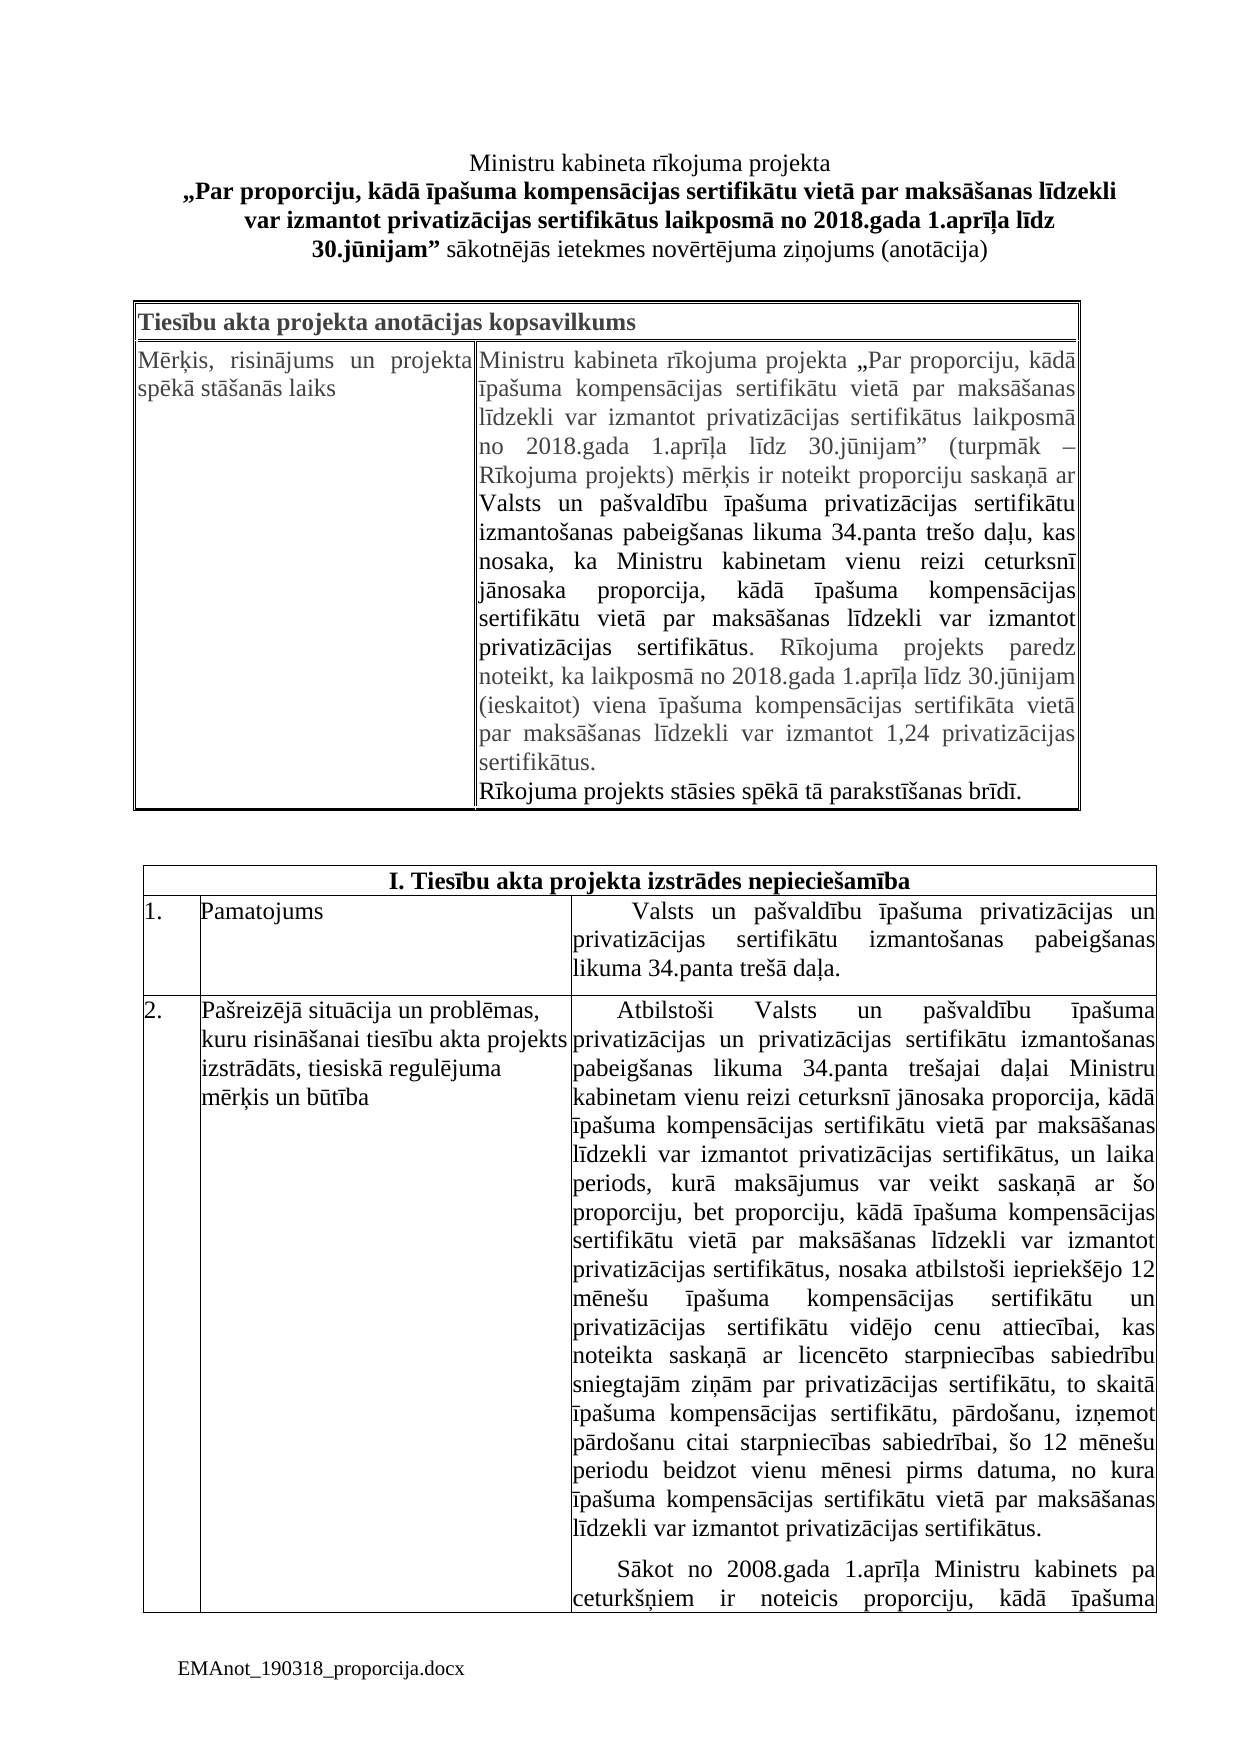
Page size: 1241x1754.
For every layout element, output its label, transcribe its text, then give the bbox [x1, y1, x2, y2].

table_cell Valsts un pašvaldību īpašuma privatizācijas un privatizācijas sertifikātu izmantošanas pabeigšanas likuma 34.panta trešā daļa. [572, 896, 1156, 994]
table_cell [572, 996, 1156, 1612]
table_header I. Tiesību akta projekta izstrādes nepieciešamība [144, 866, 1156, 895]
text „Par proporciju, kādā īpašuma kompensācijas sertifikātu vietā par maksāšanas līdzekli var izmantot privatizācijas sertifikātus laikposmā no 2018.gada 1.aprīļa līdz 30.jūnijam” sākotnējās ietekmes novērtējuma ziņojums (anotācija) [177, 176, 1122, 263]
text Ministru kabineta rīkojuma projekta [177, 148, 1122, 176]
table_cell 1. [144, 896, 200, 994]
table_cell 2. [144, 996, 200, 1612]
table_cell Mērķis, risinājums un projekta spēkā stāšanās laiks [136, 339, 476, 808]
table_header Tiesību akta projekta anotācijas kopsavilkums [136, 304, 1078, 338]
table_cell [201, 996, 571, 1612]
table_cell Pamatojums [201, 896, 571, 994]
table_cell Ministru kabineta rīkojuma projekta „Par proporciju, kādā īpašuma kompensācijas sertifikātu vietā par maksāšanas līdzekli var izmantot privatizācijas sertifikātus laikposmā no 2018.gada 1.aprīļa līdz 30.jūnijam” (turpmāk – Rīkojuma projekts) mērķis ir noteikt proporciju saskaņā ar Valsts un pašvaldību īpašuma privatizācijas sertifikātu izmantošanas pabeigšanas likuma 34.panta trešo daļu, kas nosaka, ka Ministru kabinetam vienu reizi ceturksnī jānosaka proporcija, kādā īpašuma kompensācijas sertifikātu vietā par maksāšanas līdzekli var izmantot privatizācijas sertifikātus. Rīkojuma projekts paredz noteikt, ka laikposmā no 2018.gada 1.aprīļa līdz 30.jūnijam (ieskaitot) viena īpašuma kompensācijas sertifikāta vietā par maksāšanas līdzekli var izmantot 1,24 privatizācijas sertifikātus. Rīkojuma projekts stāsies spēkā tā parakstīšanas brīdī. [476, 339, 1078, 808]
